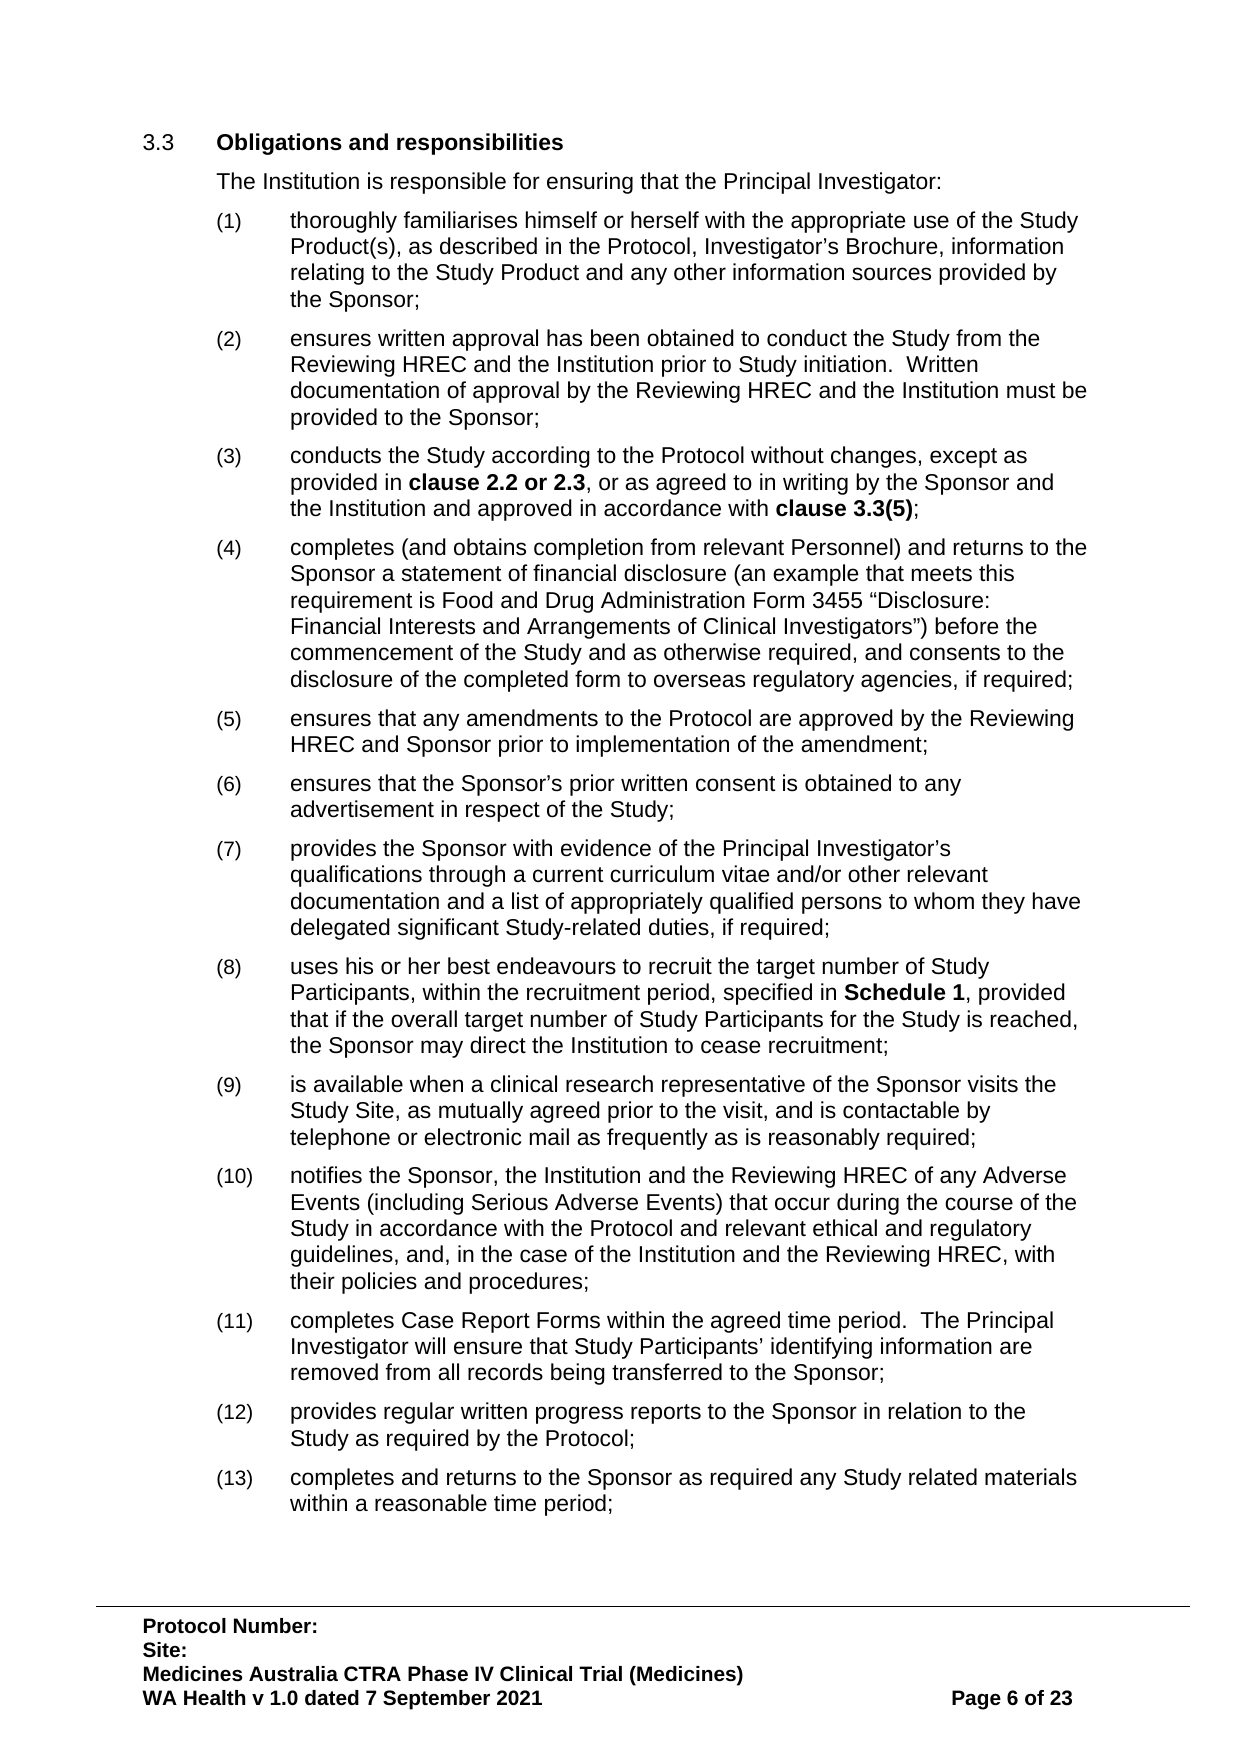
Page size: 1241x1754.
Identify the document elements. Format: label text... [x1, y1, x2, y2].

subtitle completes (and obtains completion from relevant Personnel) and returns to the Sponsor a statement of financial disclosure (an example that meets this requirement is Food and Drug Administration Form 3455 “Disclosure: Financial Interests and Arrangements of Clinical Investigators”) before the commencement of the Study and as otherwise required, and consents to the disclosure of the completed form to overseas regulatory agencies, if required; [216, 534, 1088, 692]
subtitle notifies the Sponsor, the Institution and the Reviewing HREC of any Adverse Events (including Serious Adverse Events) that occur during the course of the Study in accordance with the Protocol and relevant ethical and regulatory guidelines, and, in the case of the Institution and the Reviewing HREC, with their policies and procedures; [216, 1162, 1088, 1294]
subtitle completes and returns to the Sponsor as required any Study related materials within a reasonable time period; [216, 1463, 1088, 1516]
subtitle provides the Sponsor with evidence of the Principal Investigator’s qualifications through a current curriculum vitae and/or other relevant documentation and a list of appropriately qualified persons to whom they have delegated significant Study-related duties, if required; [216, 835, 1088, 940]
subtitle completes Case Report Forms within the agreed time period. The Principal Investigator will ensure that Study Participants’ identifying information are removed from all records being transferred to the Sponsor; [216, 1307, 1088, 1386]
subtitle provides regular written progress reports to the Sponsor in relation to the Study as required by the Protocol; [216, 1398, 1088, 1451]
subtitle ensures that any amendments to the Protocol are approved by the Reviewing HREC and Sponsor prior to implementation of the amendment; [216, 704, 1088, 757]
subtitle conducts the Study according to the Protocol without changes, except as provided in clause 2.2 or 2.3, or as agreed to in writing by the Sponsor and the Institution and approved in accordance with clause 3.3(5); [216, 442, 1088, 521]
subtitle ensures written approval has been obtained to conduct the Study from the Reviewing HREC and the Institution prior to Study initiation. Written documentation of approval by the Reviewing HREC and the Institution must be provided to the Sponsor; [216, 324, 1088, 430]
subtitle Obligations and responsibilities [142, 129, 1088, 155]
text The Institution is responsible for ensuring that the Principal Investigator: [216, 168, 1088, 194]
subtitle uses his or her best endeavours to recruit the target number of Study Participants, within the recruitment period, specified in Schedule 1, provided that if the overall target number of Study Participants for the Study is reached, the Sponsor may direct the Institution to cease recruitment; [216, 953, 1088, 1058]
subtitle ensures that the Sponsor’s prior written consent is obtained to any advertisement in respect of the Study; [216, 770, 1088, 822]
subtitle thoroughly familiarises himself or herself with the appropriate use of the Study Product(s), as described in the Protocol, Investigator’s Brochure, information relating to the Study Product and any other information sources provided by the Sponsor; [216, 207, 1088, 312]
subtitle is available when a clinical research representative of the Sponsor visits the Study Site, as mutually agreed prior to the visit, and is contactable by telephone or electronic mail as frequently as is reasonably required; [216, 1071, 1088, 1150]
